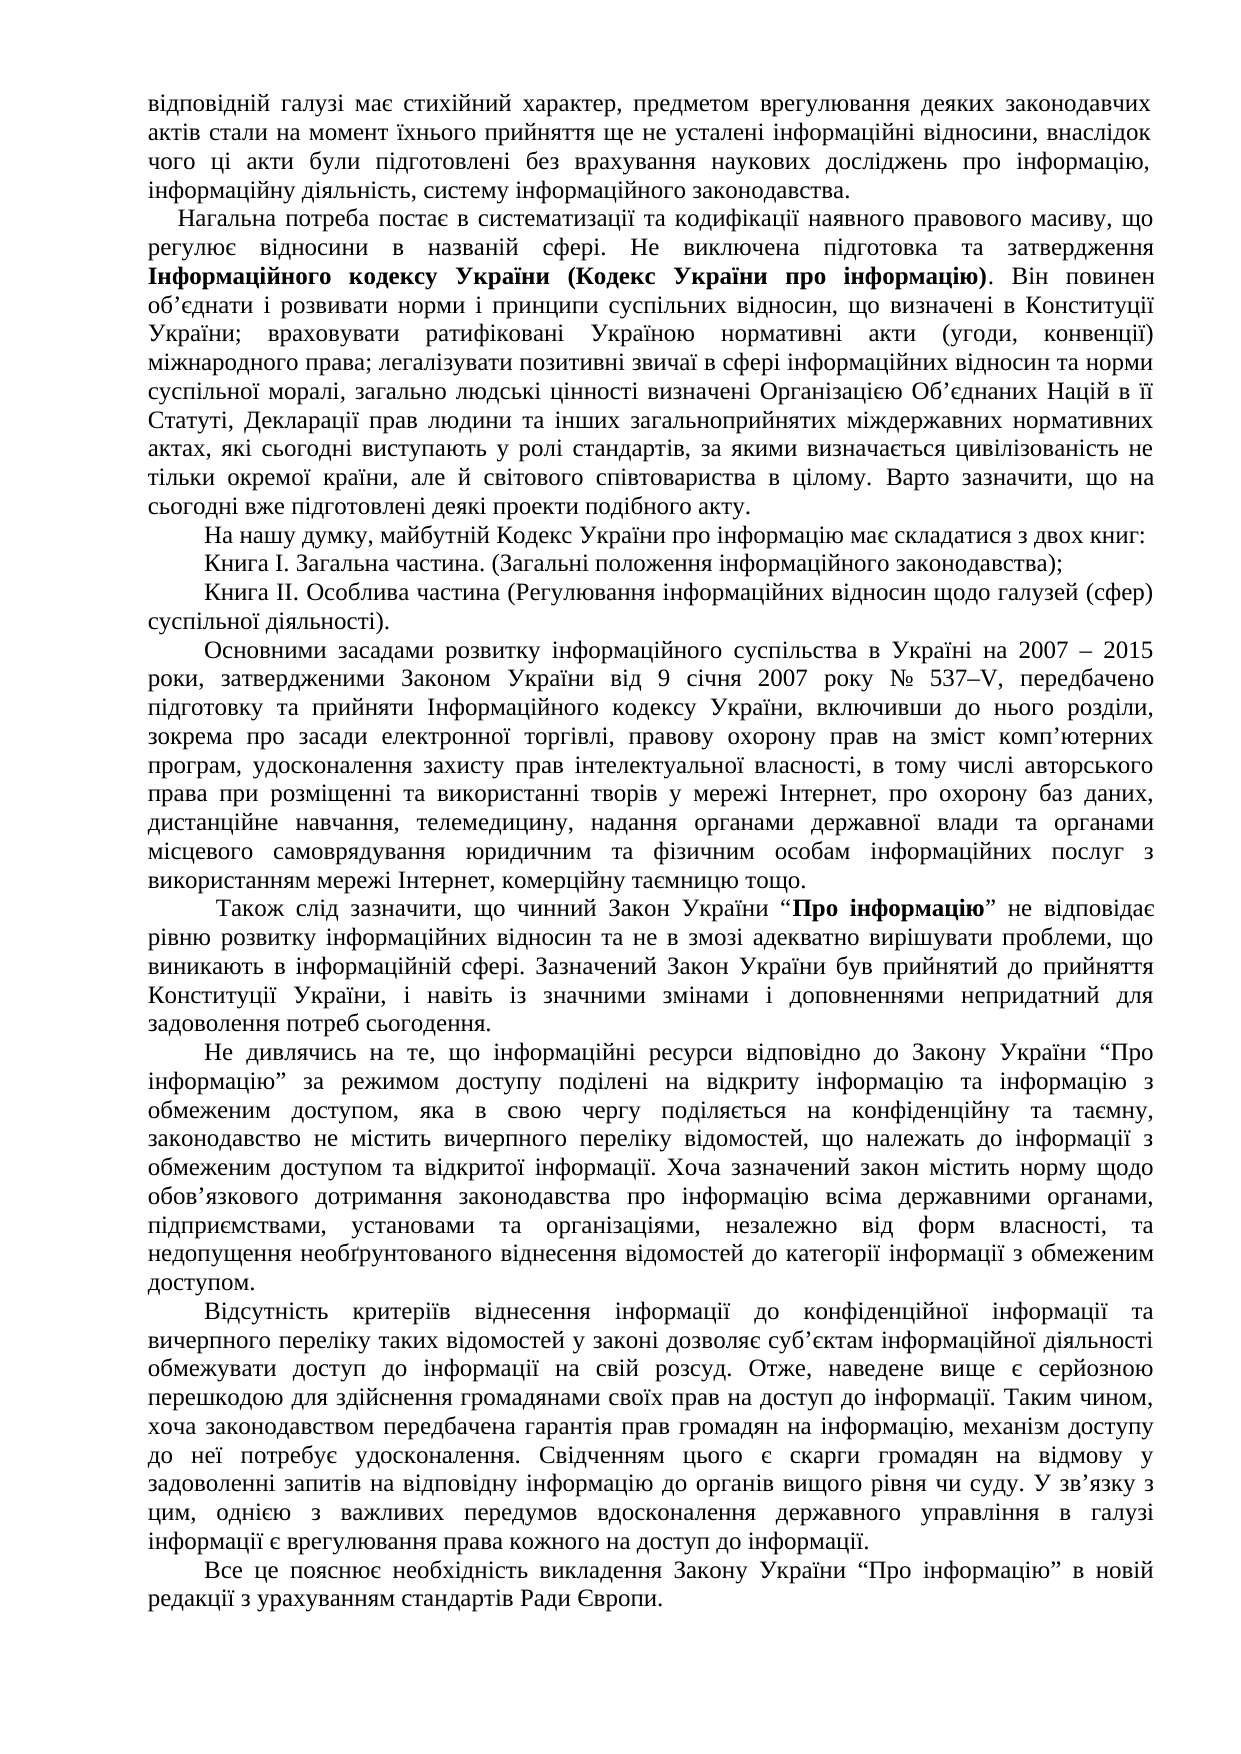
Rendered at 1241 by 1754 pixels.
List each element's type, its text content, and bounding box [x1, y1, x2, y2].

text Відсутність критеріїв віднесення інформації до конфіденційної інформації та вичерпного переліку таких відомостей у законі дозволяє суб’єктам інформаційної діяльності обмежувати доступ до інформації на свій розсуд. Отже, наведене вище є серйозною перешкодою для здійснення громадянами своїх прав на доступ до інформації. Таким чином, хоча законодавством передбачена гарантія прав громадян на інформацію, механізм доступу до неї потребує удосконалення. Свідченням цього є скарги громадян на відмову у задоволенні запитів на відповідну інформацію до органів вищого рівня чи суду. У зв’язку з цим, однією з важливих передумов вдосконалення державного управління в галузі інформації є врегулювання права кожного на доступ до інформації. [148, 1296, 1155, 1555]
text Не дивлячись на те, що інформаційні ресурси відповідно до Закону України “Про інформацію” за режимом доступу поділені на відкриту інформацію та інформацію з обмеженим доступом, яка в свою чергу поділяється на конфіденційну та таємну, законодавство не містить вичерпного переліку відомостей, що належать до інформації з обмеженим доступом та відкритої інформації. Хоча зазначений закон містить норму щодо обов’язкового дотримання законодавства про інформацію всіма державними органами, підприємствами, установами та організаціями, незалежно від форм власності, та недопущення необґрунтованого віднесення відомостей до категорії інформації з обмеженим доступом. [148, 1037, 1155, 1296]
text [148, 88, 1152, 203]
text Все це пояснює необхідність викладення Закону України “Про інформацію” в новій редакції з урахуванням стандартів Ради Європи. [148, 1555, 1155, 1612]
text Основними засадами розвитку інформаційного суспільства в Україні на 2007 – 2015 роки, затвердженими Законом України від 9 січня 2007 року № 537–V, передбачено підготовку та прийняти Інформаційного кодексу України, включивши до нього розділи, зокрема про засади електронної торгівлі, правову охорону прав на зміст комп’ютерних програм, удосконалення захисту прав інтелектуальної власності, в тому числі авторського права при розміщенні та використанні творів у мережі Інтернет, про охорону баз даних, дистанційне навчання, телемедицину, надання органами державної влади та органами місцевого самоврядування юридичним та фізичним особам інформаційних послуг з використанням мережі Інтернет, комерційну таємницю тощо. [148, 635, 1155, 893]
text Книга II. Особлива частина (Регулювання інформаційних відносин щодо галузей (сфер) суспільної діяльності). [148, 577, 1155, 635]
text Книга I. Загальна частина. (Загальні положення інформаційного законодавства); [148, 548, 1155, 577]
text Нагальна потреба постає в систематизації та кодифікації наявного правового масиву, що регулює відносини в названій сфері. Не виключена підготовка та затвердження Інформаційного кодексу України (Кодекс України про інформацію). Він повинен об’єднати і розвивати норми і принципи суспільних відносин, що визначені в Конституції України; враховувати ратифіковані Україною нормативні акти (угоди, конвенції) міжнародного права; легалізувати позитивні звичаї в сфері інформаційних відносин та норми суспільної моралі, загально людські цінності визначені Організацією Об’єднаних Націй в її Статуті, Декларації прав людини та інших загальноприйнятих міждержавних нормативних актах, які сьогодні виступають у ролі стандартів, за якими визначається цивілізованість не тільки окремої країни, але й світового співтовариства в цілому. Варто зазначити, що на сьогодні вже підготовлені деякі проекти подібного акту. [148, 203, 1155, 520]
text Також слід зазначити, що чинний Закон України “Про інформацію” не відповідає рівню розвитку інформаційних відносин та не в змозі адекватно вирішувати проблеми, що виникають в інформаційній сфері. Зазначений Закон України був прийнятий до прийняття Конституції України, і навіть із значними змінами і доповненнями непридатний для задоволення потреб сьогодення. [148, 893, 1155, 1037]
text На нашу думку, майбутній Кодекс України про інформацію має складатися з двох книг: [148, 520, 1155, 548]
